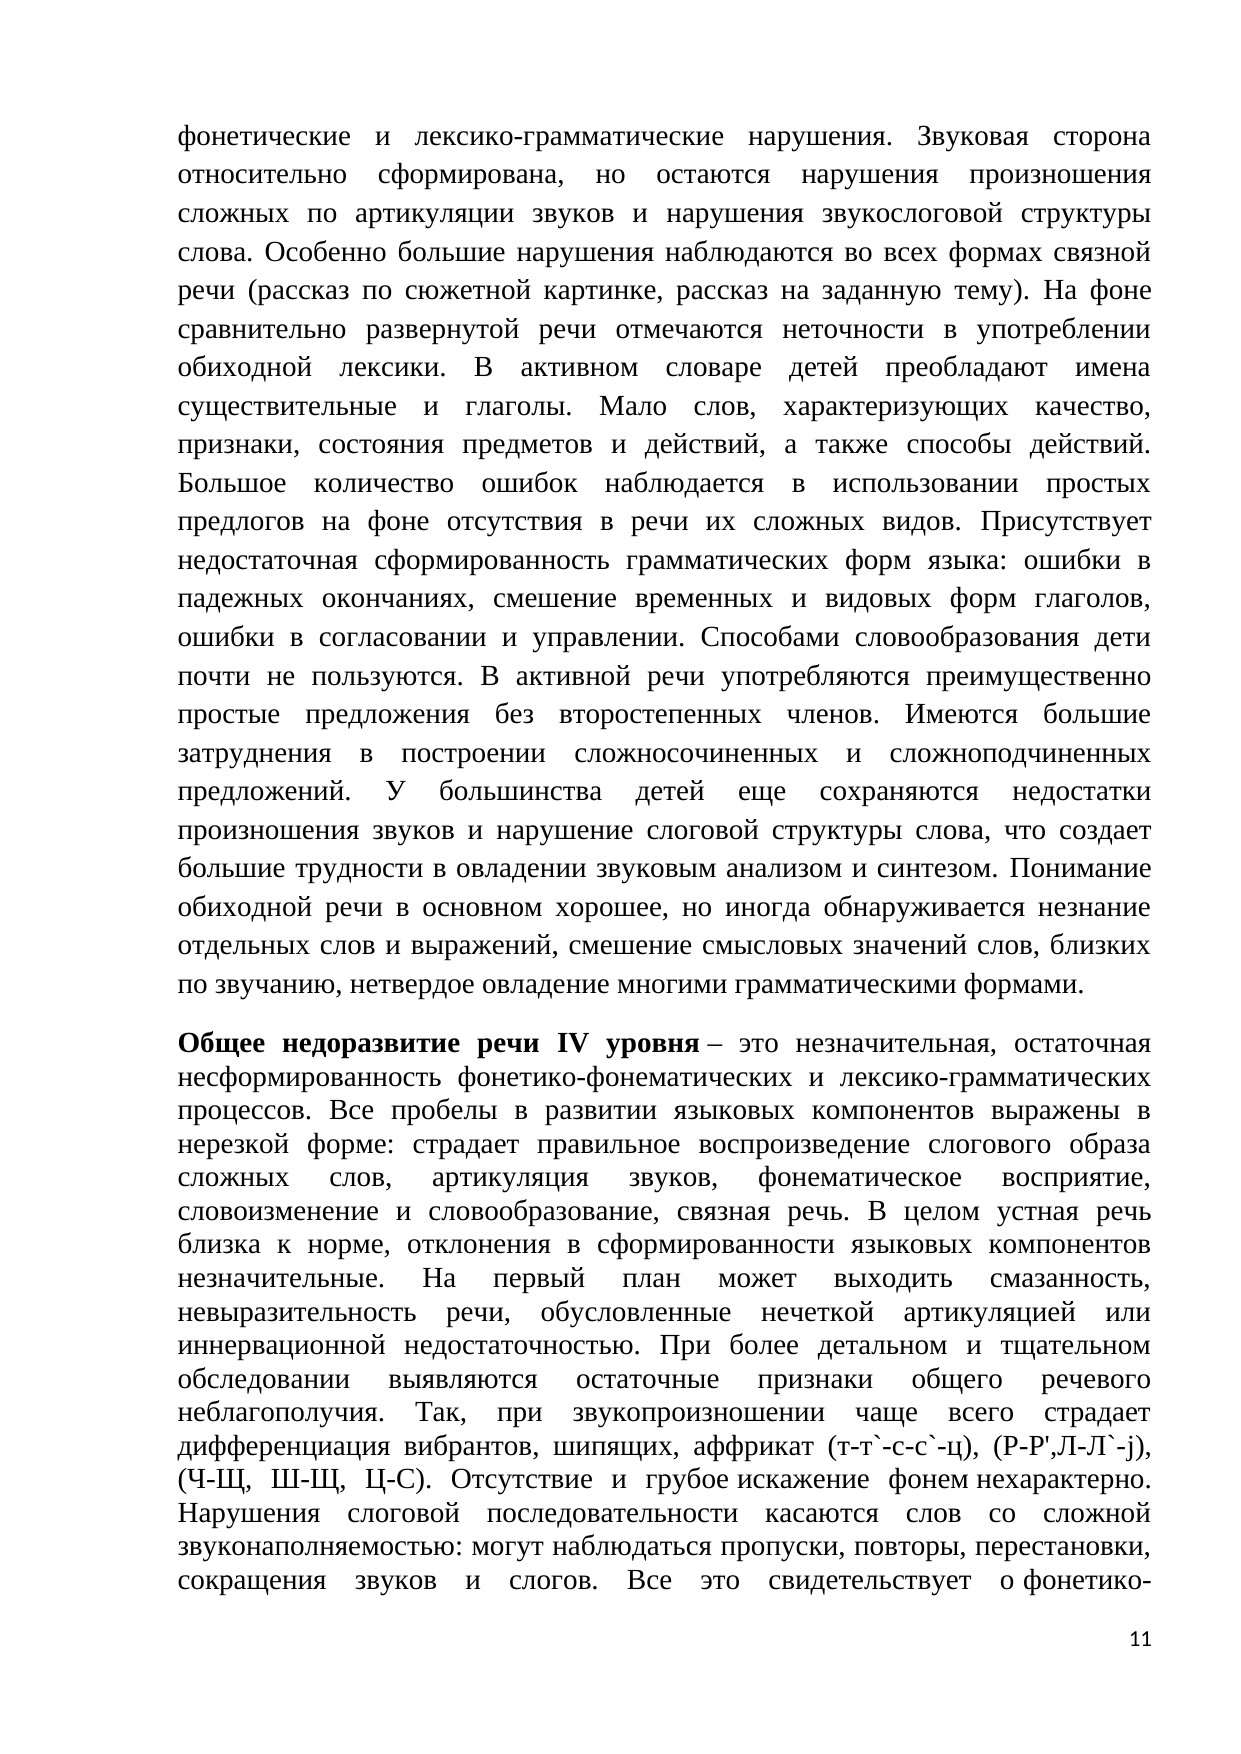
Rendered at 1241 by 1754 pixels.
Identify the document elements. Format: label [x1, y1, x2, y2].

text [177, 1193, 1152, 1596]
text [177, 118, 1152, 999]
